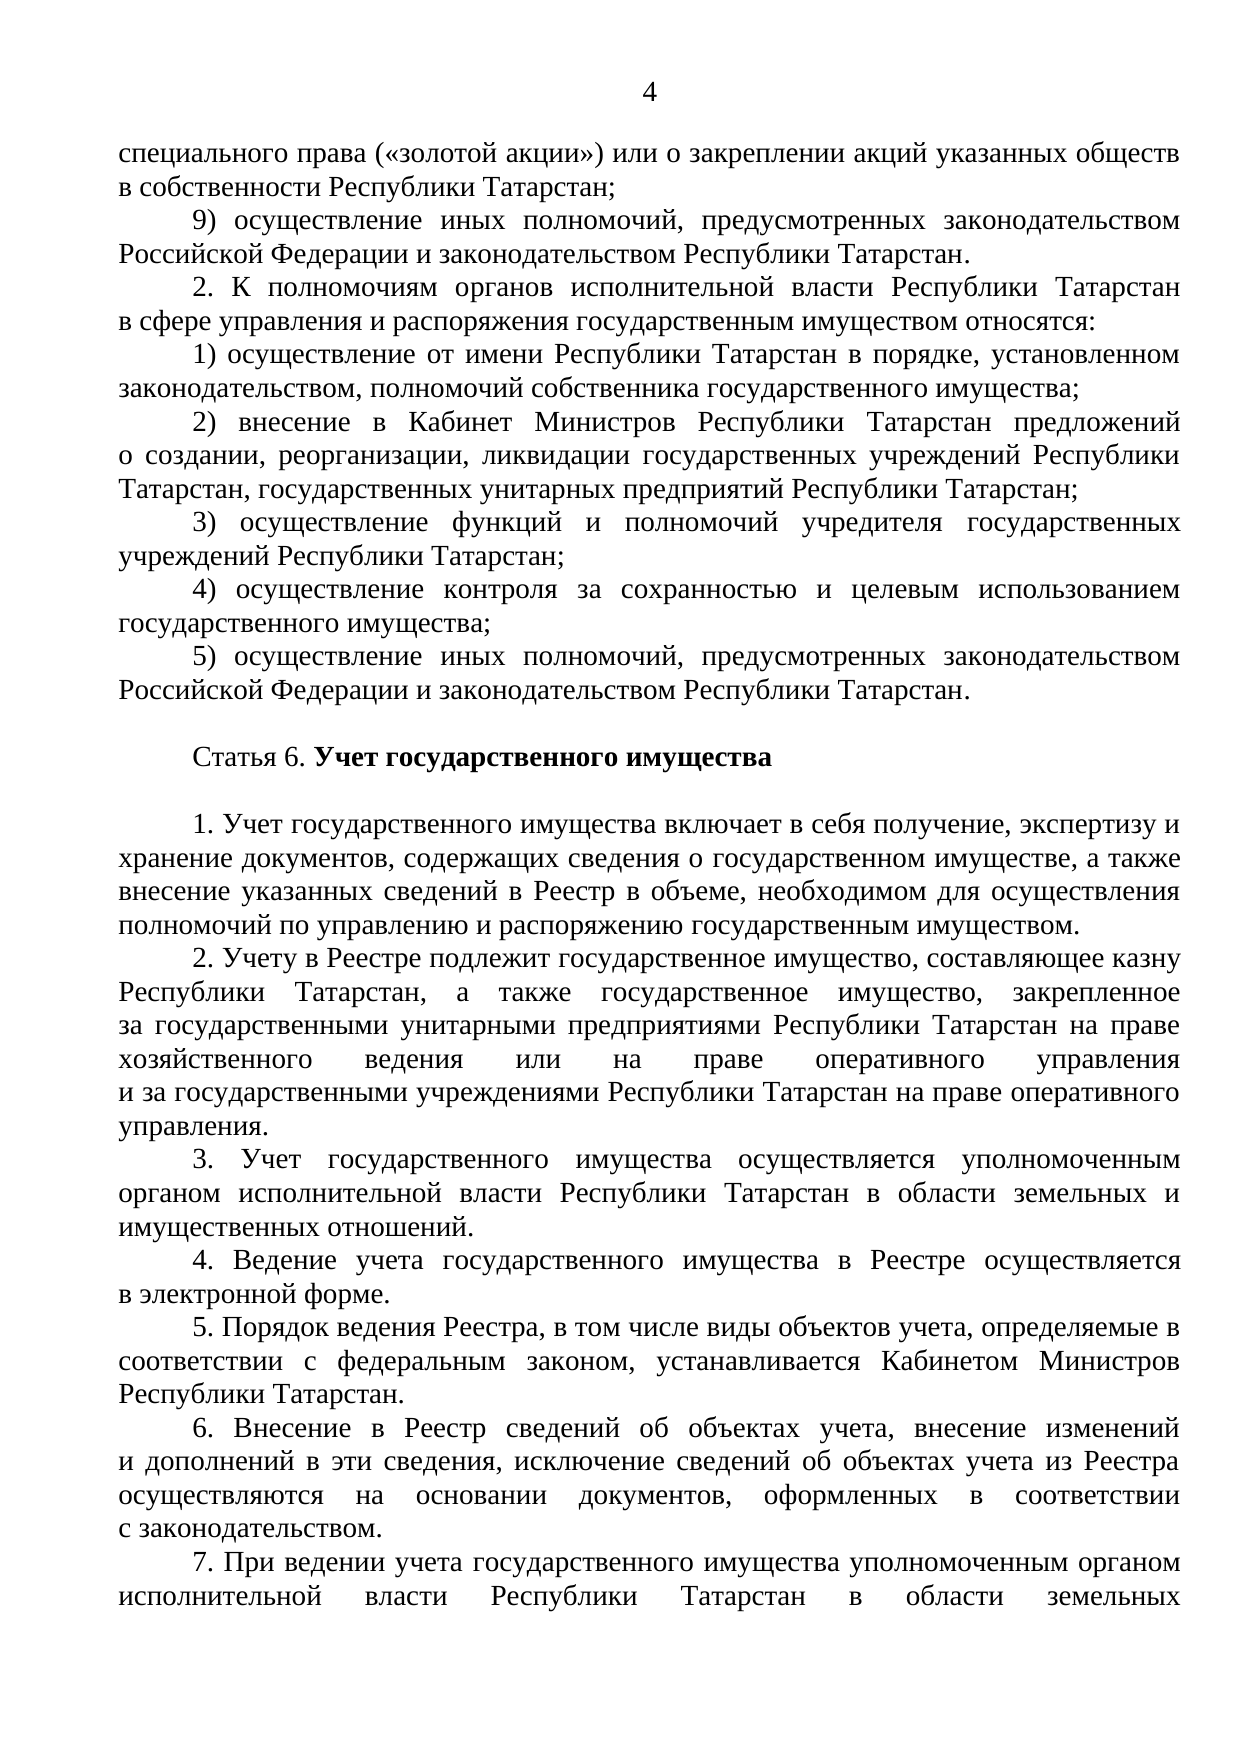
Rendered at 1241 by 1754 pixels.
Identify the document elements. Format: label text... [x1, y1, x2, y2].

text 3) осуществление функций и полномочий учредителя государственных учреждений Республики Татарстан; [118, 504, 1181, 571]
text 9) осуществление иных полномочий, предусмотренных законодательством Российской Федерации и законодательством Республики Татарстан. [118, 202, 1181, 269]
text 5) осуществление иных полномочий, предусмотренных законодательством Российской Федерации и законодательством Республики Татарстан. [118, 638, 1181, 706]
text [118, 1544, 1181, 1611]
text 4. Ведение учета государственного имущества в Реестре осуществляется в электронной форме. [118, 1242, 1181, 1309]
text 2) внесение в Кабинет Министров Республики Татарстан предложений о создании, реорганизации, ликвидации государственных учреждений Республики Татарстан, государственных унитарных предприятий Республики Татарстан; [118, 404, 1181, 504]
text 5. Порядок ведения Реестра, в том числе виды объектов учета, определяемые в соответствии с федеральным законом, устанавливается Кабинетом Министров Республики Татарстан. [118, 1309, 1181, 1410]
text 6. Внесение в Реестр сведений об объектах учета, внесение изменений и дополнений в эти сведения, исключение сведений об объектах учета из Реестра осуществляются на основании документов, оформленных в соответствии с законодательством. [118, 1410, 1181, 1544]
text 1) осуществление от имени Республики Татарстан в порядке, установленном законодательством, полномочий собственника государственного имущества; [118, 337, 1181, 404]
text 1. Учет государственного имущества включает в себя получение, экспертизу и хранение документов, содержащих сведения о государственном имуществе, а также внесение указанных сведений в Реестр в объеме, необходимом для осуществления полномочий по управлению и распоряжению государственным имуществом. [118, 806, 1181, 940]
text 2. К полномочиям органов исполнительной власти Республики Татарстан в сфере управления и распоряжения государственным имуществом относятся: [118, 269, 1181, 337]
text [118, 135, 1181, 202]
text 3. Учет государственного имущества осуществляется уполномоченным органом исполнительной власти Республики Татарстан в области земельных и имущественных отношений. [118, 1142, 1181, 1242]
text 4) осуществление контроля за сохранностью и целевым использованием государственного имущества; [118, 571, 1181, 638]
text 2. Учету в Реестре подлежит государственное имущество, составляющее казну Республики Татарстан, а также государственное имущество, закрепленное за государственными унитарными предприятиями Республики Татарстан на праве хозяйственного ведения или на праве оперативного управления и за государственными учреждениями Республики Татарстан на праве оперативного управления. [118, 940, 1181, 1142]
text Статья 6. Учет государственного имущества [118, 739, 1181, 773]
